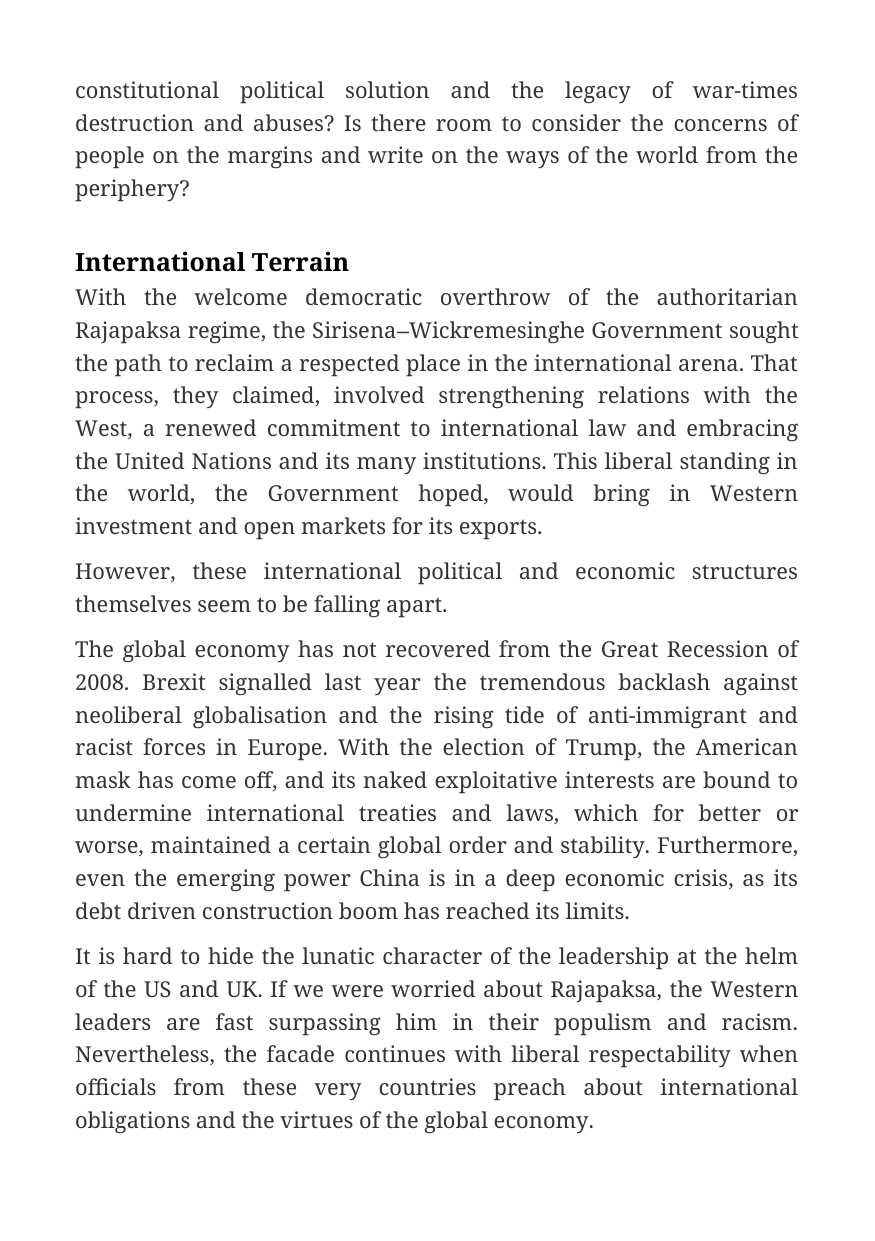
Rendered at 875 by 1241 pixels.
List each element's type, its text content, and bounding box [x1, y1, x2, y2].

subtitle International Terrain [75, 206, 799, 279]
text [75, 75, 799, 203]
text However, these international political and economic structures themselves seem to be falling apart. [75, 556, 799, 619]
text It is hard to hide the lunatic character of the leadership at the helm of the US and UK. If we were worried about Rajapaksa, the Western leaders are fast surpassing him in their populism and racism. Nevertheless, the facade continues with liberal respectability when officials from these very countries preach about international obligations and the virtues of the global economy. [75, 941, 799, 1134]
text The global economy has not recovered from the Great Recession of 2008. Brexit signalled last year the tremendous backlash against neoliberal globalisation and the rising tide of anti-immigrant and racist forces in Europe. With the election of Trump, the American mask has come off, and its naked exploitative interests are bound to undermine international treaties and laws, which for better or worse, maintained a certain global order and stability. Furthermore, even the emerging power China is in a deep economic crisis, as its debt driven construction boom has reached its limits. [75, 634, 799, 926]
text With the welcome democratic overthrow of the authoritarian Rajapaksa regime, the Sirisena‒Wickremesinghe Government sought the path to reclaim a respected place in the international arena. That process, they claimed, involved strengthening relations with the West, a renewed commitment to international law and embracing the United Nations and its many institutions. This liberal standing in the world, the Government hoped, would bring in Western investment and open markets for its exports. [75, 282, 799, 541]
